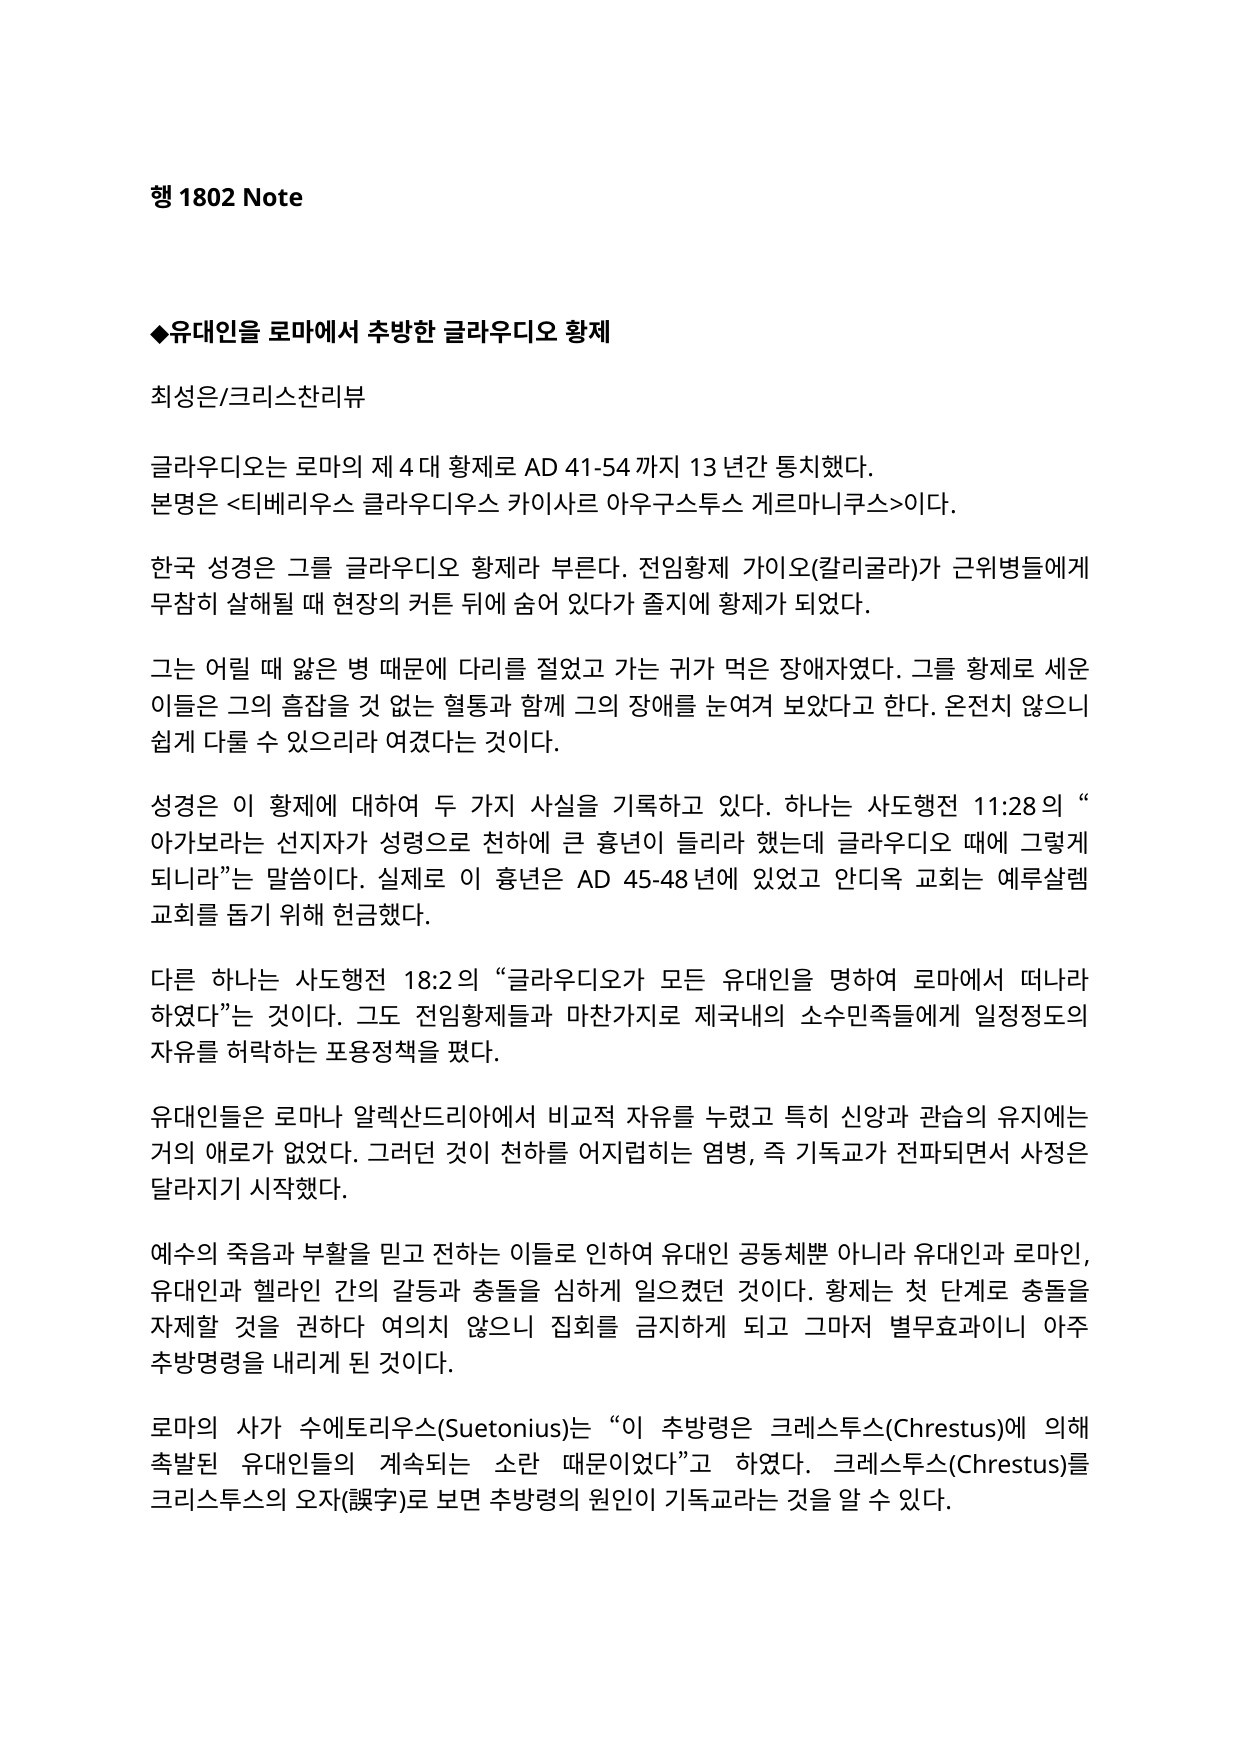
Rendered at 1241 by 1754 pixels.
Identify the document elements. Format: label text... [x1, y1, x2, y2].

text 로마의 사가 수에토리우스(Suetonius)는 “이 추방령은 크레스투스(Chrestus)에 의해 촉발된 유대인들의 계속되는 소란 때문이었다”고 하였다. 크레스투스(Chrestus)를 크리스투스의 오자(誤字)로 보면 추방령의 원인이 기독교라는 것을 알 수 있다. [150, 1408, 1090, 1517]
text 한국 성경은 그를 글라우디오 황제라 부른다. 전임황제 가이오(칼리굴라)가 근위병들에게 무참히 살해될 때 현장의 커튼 뒤에 숨어 있다가 졸지에 황제가 되었다. [150, 549, 1090, 621]
text 행1802 Note [150, 177, 1090, 213]
text 그는 어릴 때 앓은 병 때문에 다리를 절었고 가는 귀가 먹은 장애자였다. 그를 황제로 세운 이들은 그의 흠잡을 것 없는 혈통과 함께 그의 장애를 눈여겨 보았다고 한다. 온전치 않으니 쉽게 다룰 수 있으리라 여겼다는 것이다. [150, 650, 1090, 758]
text 최성은/크리스찬리뷰 [150, 377, 1090, 414]
text 성경은 이 황제에 대하여 두 가지 사실을 기록하고 있다. 하나는 사도행전 11:28의 “아가보라는 선지자가 성령으로 천하에 큰 흉년이 들리라 했는데 글라우디오 때에 그렇게 되니라”는 말씀이다. 실제로 이 흉년은 AD 45-48년에 있었고 안디옥 교회는 예루살렘 교회를 돕기 위해 헌금했다. [150, 787, 1090, 932]
text 유대인들은 로마나 알렉산드리아에서 비교적 자유를 누렸고 특히 신앙과 관습의 유지에는 거의 애로가 없었다. 그러던 것이 천하를 어지럽히는 염병, 즉 기독교가 전파되면서 사정은 달라지기 시작했다. [150, 1097, 1090, 1206]
text 다른 하나는 사도행전 18:2의 “글라우디오가 모든 유대인을 명하여 로마에서 떠나라 하였다”는 것이다. 그도 전임황제들과 마찬가지로 제국내의 소수민족들에게 일정정도의 자유를 허락하는 포용정책을 폈다. [150, 960, 1090, 1069]
text ◆유대인을 로마에서 추방한 글라우디오 황제 [150, 313, 1090, 349]
text 예수의 죽음과 부활을 믿고 전하는 이들로 인하여 유대인 공동체뿐 아니라 유대인과 로마인, 유대인과 헬라인 간의 갈등과 충돌을 심하게 일으켰던 것이다. 황제는 첫 단계로 충돌을 자제할 것을 권하다 여의치 않으니 집회를 금지하게 되고 그마저 별무효과이니 아주 추방명령을 내리게 된 것이다. [150, 1235, 1090, 1380]
text 본명은 <티베리우스 클라우디우스 카이사르 아우구스투스 게르마니쿠스>이다. [150, 484, 1090, 520]
text 글라우디오는 로마의 제4대 황제로 AD 41-54까지 13년간 통치했다. [150, 448, 1090, 484]
